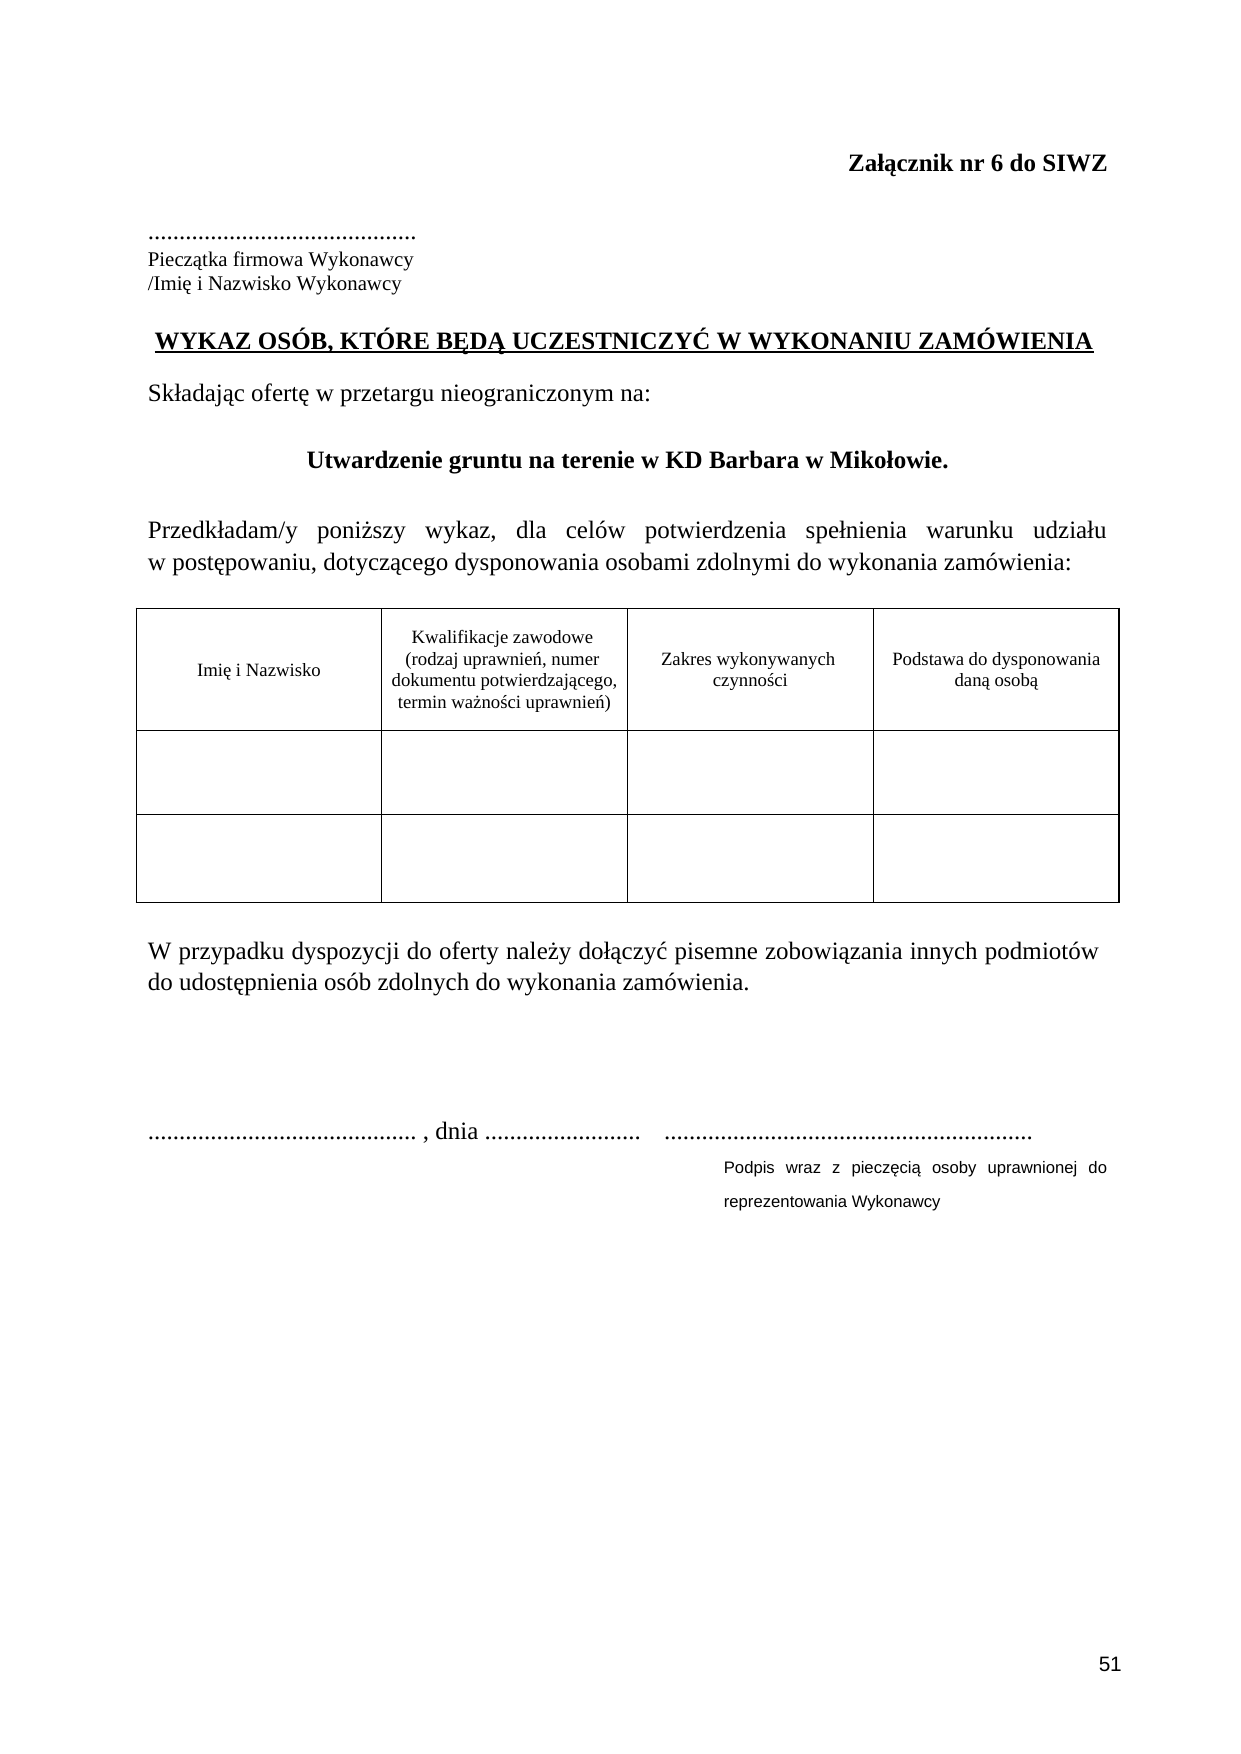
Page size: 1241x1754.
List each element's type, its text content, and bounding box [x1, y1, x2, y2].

table_cell [382, 731, 627, 813]
text Składając ofertę w przetargu nieograniczonym na: [148, 376, 1107, 407]
table_cell [382, 815, 627, 902]
text ........................................... , dnia ......................... ........................................................... [148, 1109, 1100, 1147]
text Przedkładam/y poniższy wykaz, dla celów potwierdzenia spełnienia warunku udziału w postępowaniu, dotyczącego dysponowania osobami zdolnymi do wykonania zamówienia: [148, 514, 1107, 576]
table_cell [137, 815, 381, 902]
table_header Imię i Nazwisko [137, 609, 381, 730]
table_cell [874, 815, 1118, 902]
text /Imię i Nazwisko Wykonawcy [148, 271, 1107, 295]
text Pieczątka firmowa Wykonawcy [148, 247, 1107, 271]
table_cell [628, 815, 873, 902]
text ........................................... [148, 210, 1100, 247]
text W przypadku dyspozycji do oferty należy dołączyć pisemne zobowiązania innych podmiotów do udostępnienia osób zdolnych do wykonania zamówienia. [148, 934, 1100, 997]
table_header Kwalifikacje zawodowe (rodzaj uprawnień, numer dokumentu potwierdzającego, termin ważności uprawnień) [382, 609, 627, 730]
table_cell [137, 731, 381, 813]
table_header Podstawa do dysponowania daną osobą [874, 609, 1118, 730]
text Podpis wraz z pieczęcią osoby uprawnionej do reprezentowania Wykonawcy [724, 1147, 1107, 1214]
text WYKAZ OSÓB, KTÓRE BĘDĄ UCZESTNICZYĆ W WYKONANIU ZAMÓWIENIA [148, 319, 1100, 357]
text Utwardzenie gruntu na terenie w KD Barbara w Mikołowie. [148, 439, 1107, 476]
table_cell [628, 731, 873, 813]
table_header Zakres wykonywanych czynności [628, 609, 873, 730]
table_cell [874, 731, 1118, 813]
subtitle Załącznik nr 6 do SIWZ [148, 148, 1107, 176]
